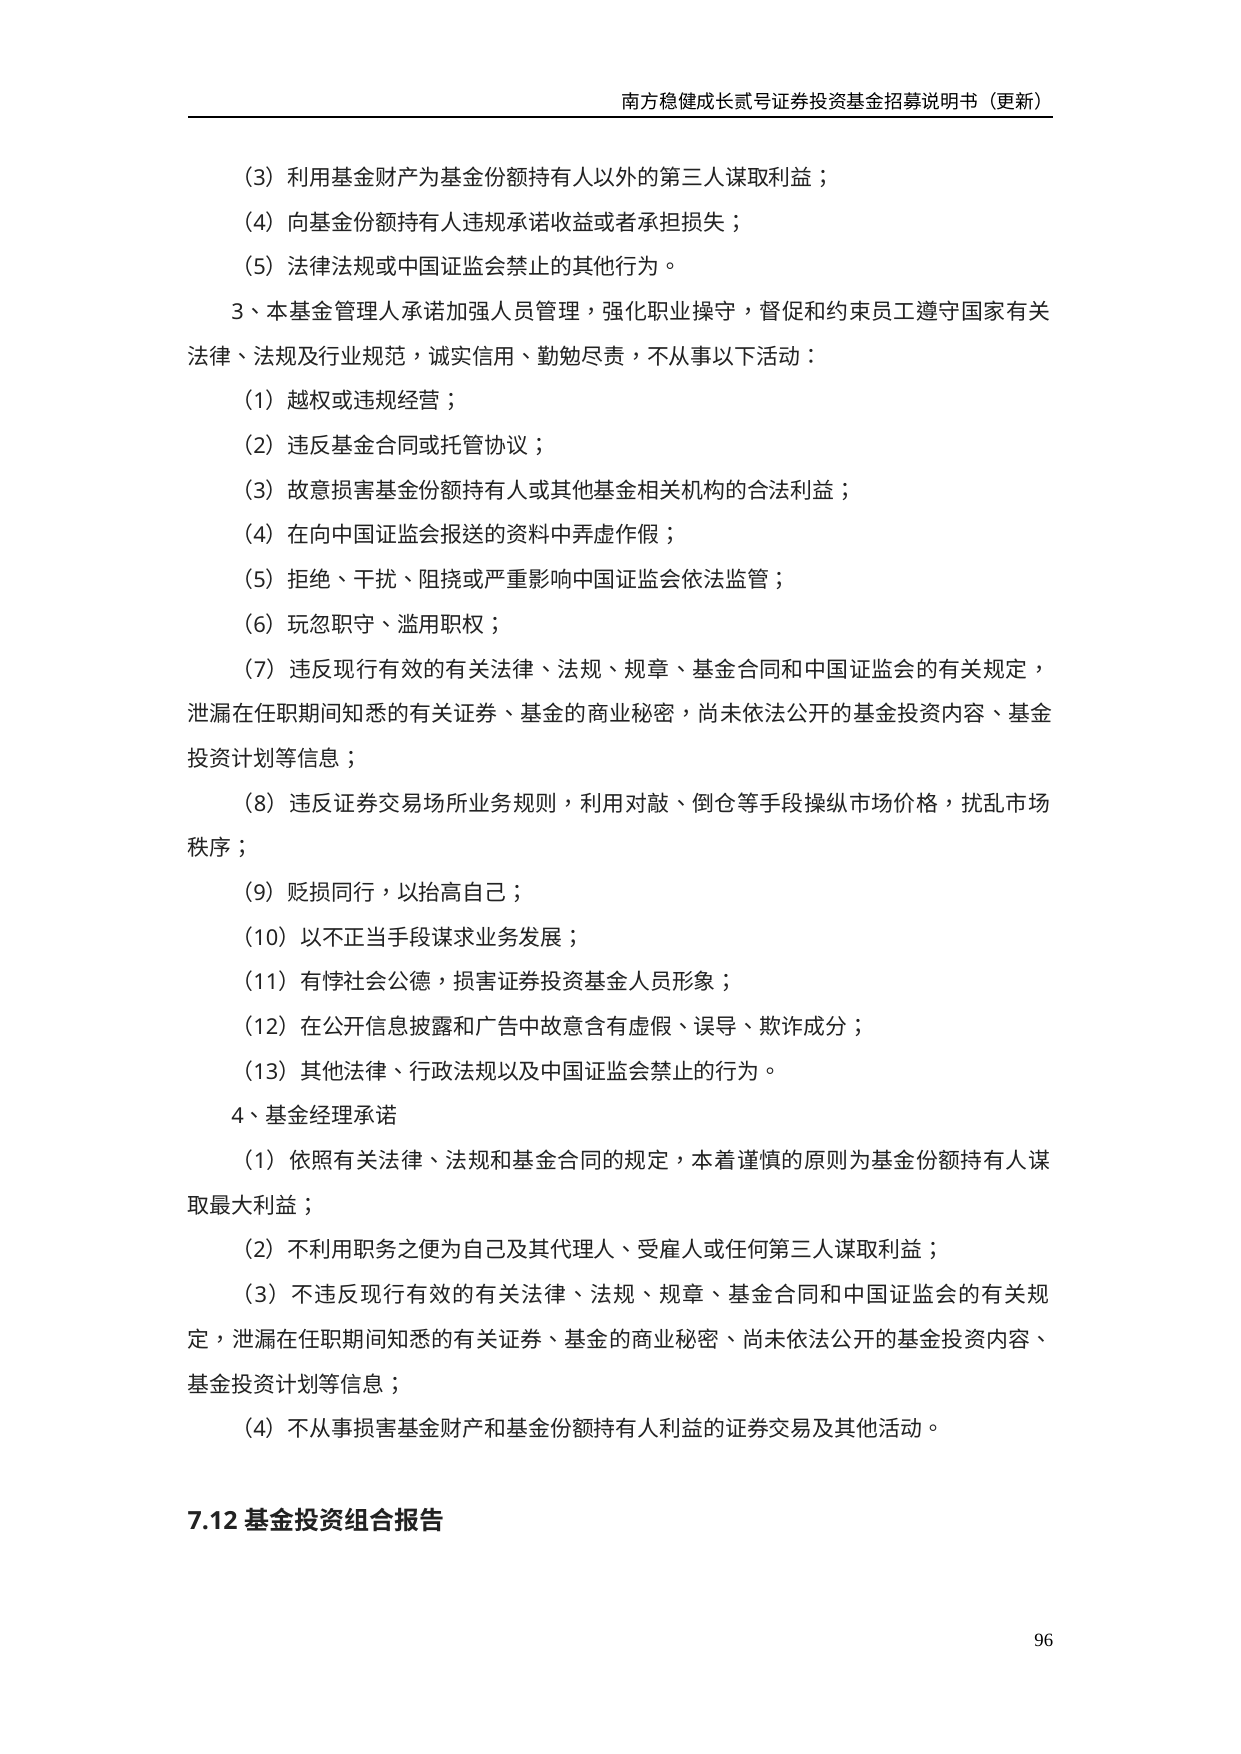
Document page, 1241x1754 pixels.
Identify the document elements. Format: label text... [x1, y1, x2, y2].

text （10）以不正当手段谋求业务发展； [187, 922, 1053, 951]
text （2）违反基金合同或托管协议； [187, 430, 1053, 460]
text （5）法律法规或中国证监会禁止的其他行为。 [187, 251, 1053, 281]
text （4）不从事损害基金财产和基金份额持有人利益的证券交易及其他活动。 [187, 1413, 1053, 1443]
text 7.12 基金投资组合报告 [187, 1487, 1053, 1552]
text 4、基金经理承诺 [187, 1100, 1053, 1130]
text （8）违反证券交易场所业务规则，利用对敲、倒仓等手段操纵市场价格，扰乱市场秩序； [187, 788, 1053, 862]
text （6）玩忽职守、滥用职权； [187, 609, 1053, 639]
text （5）拒绝、干扰、阻挠或严重影响中国证监会依法监管； [187, 564, 1053, 594]
text （7）违反现行有效的有关法律、法规、规章、基金合同和中国证监会的有关规定，泄漏在任职期间知悉的有关证券、基金的商业秘密，尚未依法公开的基金投资内容、基金投资计划等信息； [187, 653, 1053, 773]
text （4）向基金份额持有人违规承诺收益或者承担损失； [187, 207, 1053, 236]
text （4）在向中国证监会报送的资料中弄虚作假； [187, 519, 1053, 549]
text （3）利用基金财产为基金份额持有人以外的第三人谋取利益； [187, 162, 1053, 192]
text （9）贬损同行，以抬高自己； [187, 877, 1053, 907]
text （13）其他法律、行政法规以及中国证监会禁止的行为。 [187, 1056, 1053, 1086]
text （12）在公开信息披露和广告中故意含有虚假、误导、欺诈成分； [187, 1011, 1053, 1041]
text （1）越权或违规经营； [187, 385, 1053, 415]
text （3）故意损害基金份额持有人或其他基金相关机构的合法利益； [187, 475, 1053, 504]
text （1）依照有关法律、法规和基金合同的规定，本着谨慎的原则为基金份额持有人谋取最大利益； [187, 1145, 1053, 1219]
text （2）不利用职务之便为自己及其代理人、受雇人或任何第三人谋取利益； [187, 1234, 1053, 1264]
text （11）有悖社会公德，损害证券投资基金人员形象； [187, 966, 1053, 996]
text （3）不违反现行有效的有关法律、法规、规章、基金合同和中国证监会的有关规定，泄漏在任职期间知悉的有关证券、基金的商业秘密、尚未依法公开的基金投资内容、基金投资计划等信息； [187, 1279, 1053, 1398]
text 3、本基金管理人承诺加强人员管理，强化职业操守，督促和约束员工遵守国家有关法律、法规及行业规范，诚实信用、勤勉尽责，不从事以下活动： [187, 296, 1053, 371]
